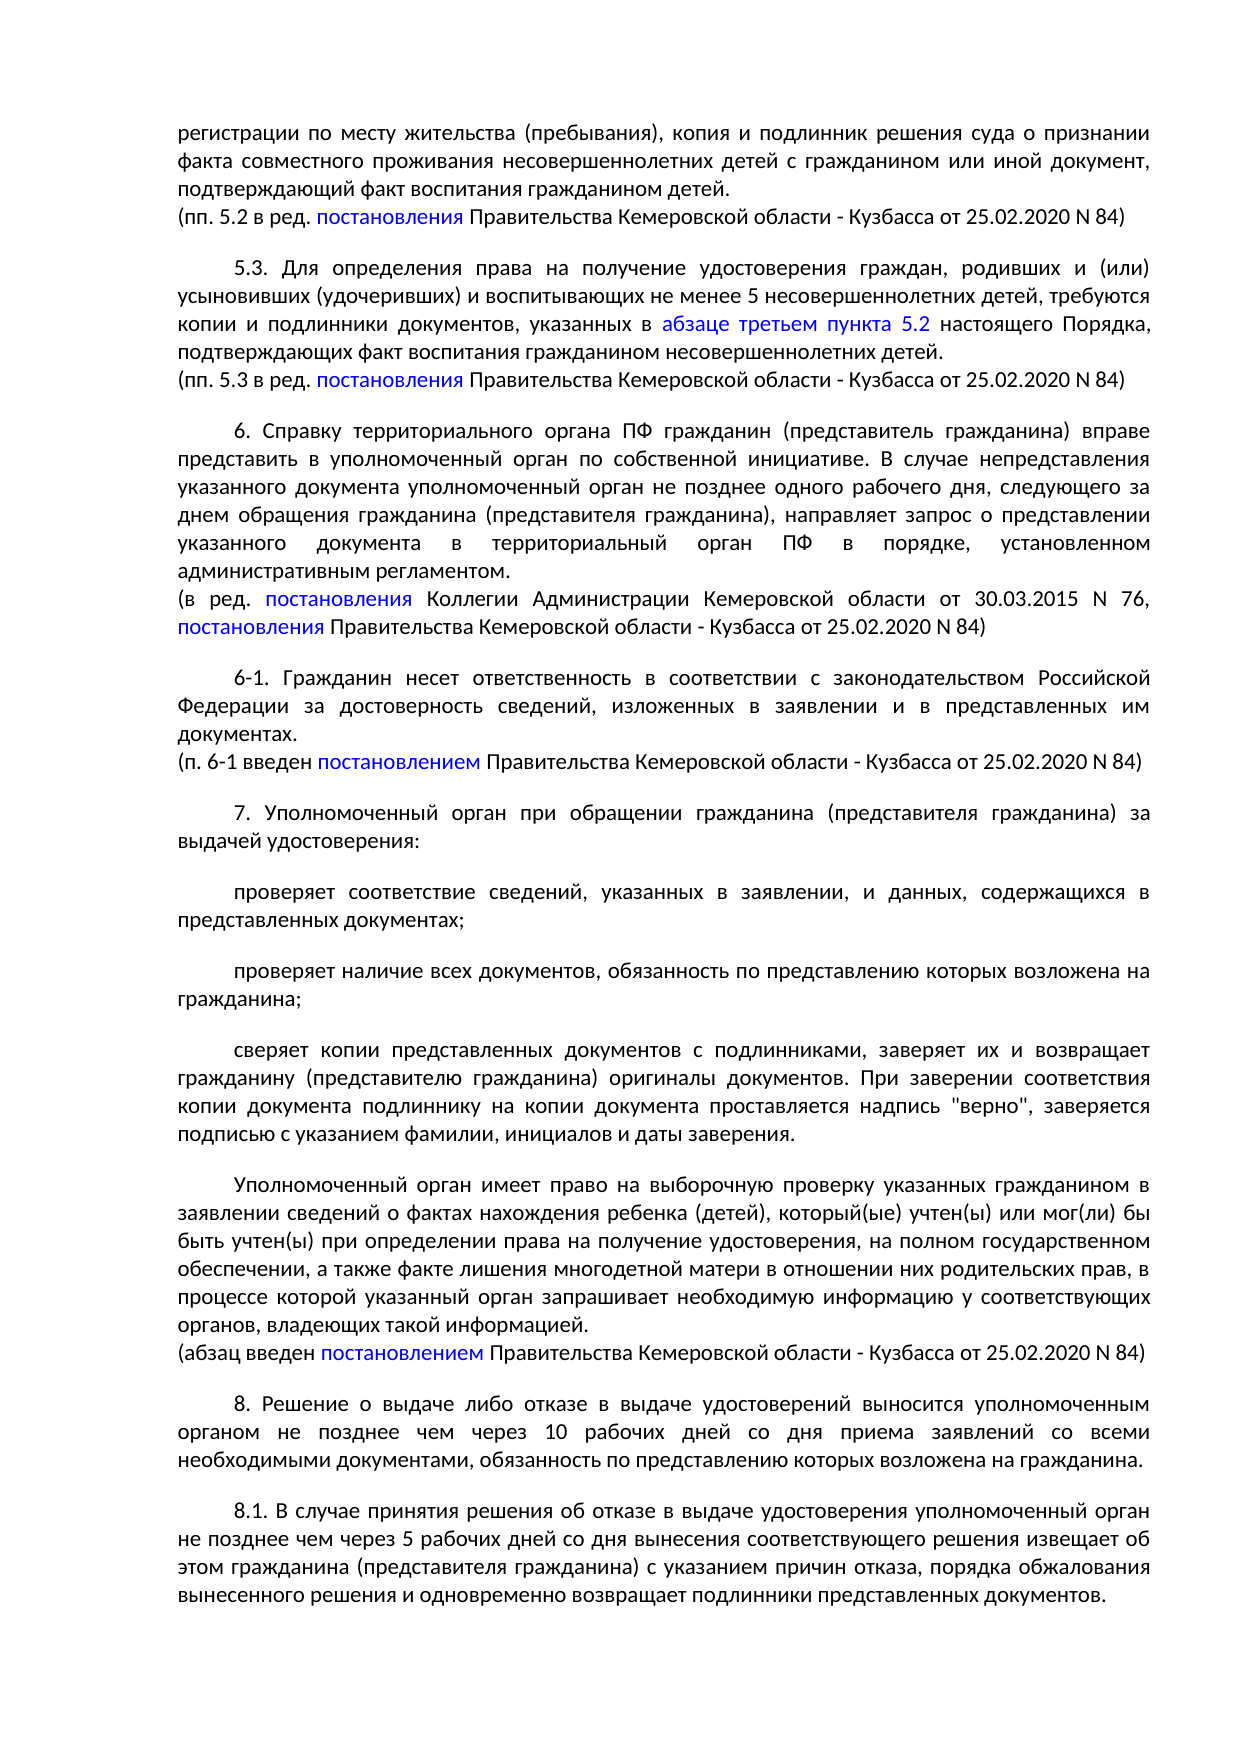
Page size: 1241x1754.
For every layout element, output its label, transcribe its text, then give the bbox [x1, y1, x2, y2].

text 8. Решение о выдаче либо отказе в выдаче удостоверений выносится уполномоченным органом не позднее чем через 10 рабочих дней со дня приема заявлений со всеми необходимыми документами, обязанность по представлению которых возложена на гражданина. [177, 1389, 1152, 1473]
text Уполномоченный орган имеет право на выборочную проверку указанных гражданином в заявлении сведений о фактах нахождения ребенка (детей), который(ые) учтен(ы) или мог(ли) бы быть учтен(ы) при определении права на получение удостоверения, на полном государственном обеспечении, а также факте лишения многодетной матери в отношении них родительских прав, в процессе которой указанный орган запрашивает необходимую информацию у соответствующих органов, владеющих такой информацией. [177, 1170, 1152, 1338]
text проверяет наличие всех документов, обязанность по представлению которых возложена на гражданина; [177, 956, 1152, 1012]
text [177, 118, 1152, 202]
text 7. Уполномоченный орган при обращении гражданина (представителя гражданина) за выдачей удостоверения: [177, 798, 1152, 854]
text (абзац введен постановлением Правительства Кемеровской области - Кузбасса от 25.02.2020 N 84) [177, 1338, 1152, 1366]
text 6. Справку территориального органа ПФ гражданин (представитель гражданина) вправе представить в уполномоченный орган по собственной инициативе. В случае непредставления указанного документа уполномоченный орган не позднее одного рабочего дня, следующего за днем обращения гражданина (представителя гражданина), направляет запрос о представлении указанного документа в территориальный орган ПФ в порядке, установленном административным регламентом. [177, 416, 1152, 584]
text (пп. 5.3 в ред. постановления Правительства Кемеровской области - Кузбасса от 25.02.2020 N 84) [177, 365, 1152, 393]
text (пп. 5.2 в ред. постановления Правительства Кемеровской области - Кузбасса от 25.02.2020 N 84) [177, 202, 1152, 230]
text 6-1. Гражданин несет ответственность в соответствии с законодательством Российской Федерации за достоверность сведений, изложенных в заявлении и в представленных им документах. [177, 663, 1152, 747]
text сверяет копии представленных документов с подлинниками, заверяет их и возвращает гражданину (представителю гражданина) оригиналы документов. При заверении соответствия копии документа подлиннику на копии документа проставляется надпись "верно", заверяется подписью с указанием фамилии, инициалов и даты заверения. [177, 1035, 1152, 1147]
text (в ред. постановления Коллегии Администрации Кемеровской области от 30.03.2015 N 76, постановления Правительства Кемеровской области - Кузбасса от 25.02.2020 N 84) [177, 584, 1152, 640]
text (п. 6-1 введен постановлением Правительства Кемеровской области - Кузбасса от 25.02.2020 N 84) [177, 747, 1152, 775]
text 8.1. В случае принятия решения об отказе в выдаче удостоверения уполномоченный орган не позднее чем через 5 рабочих дней со дня вынесения соответствующего решения извещает об этом гражданина (представителя гражданина) с указанием причин отказа, порядка обжалования вынесенного решения и одновременно возвращает подлинники представленных документов. [177, 1496, 1152, 1608]
text проверяет соответствие сведений, указанных в заявлении, и данных, содержащихся в представленных документах; [177, 877, 1152, 933]
text 5.3. Для определения права на получение удостоверения граждан, родивших и (или) усыновивших (удочеривших) и воспитывающих не менее 5 несовершеннолетних детей, требуются копии и подлинники документов, указанных в абзаце третьем пункта 5.2 настоящего Порядка, подтверждающих факт воспитания гражданином несовершеннолетних детей. [177, 253, 1152, 365]
